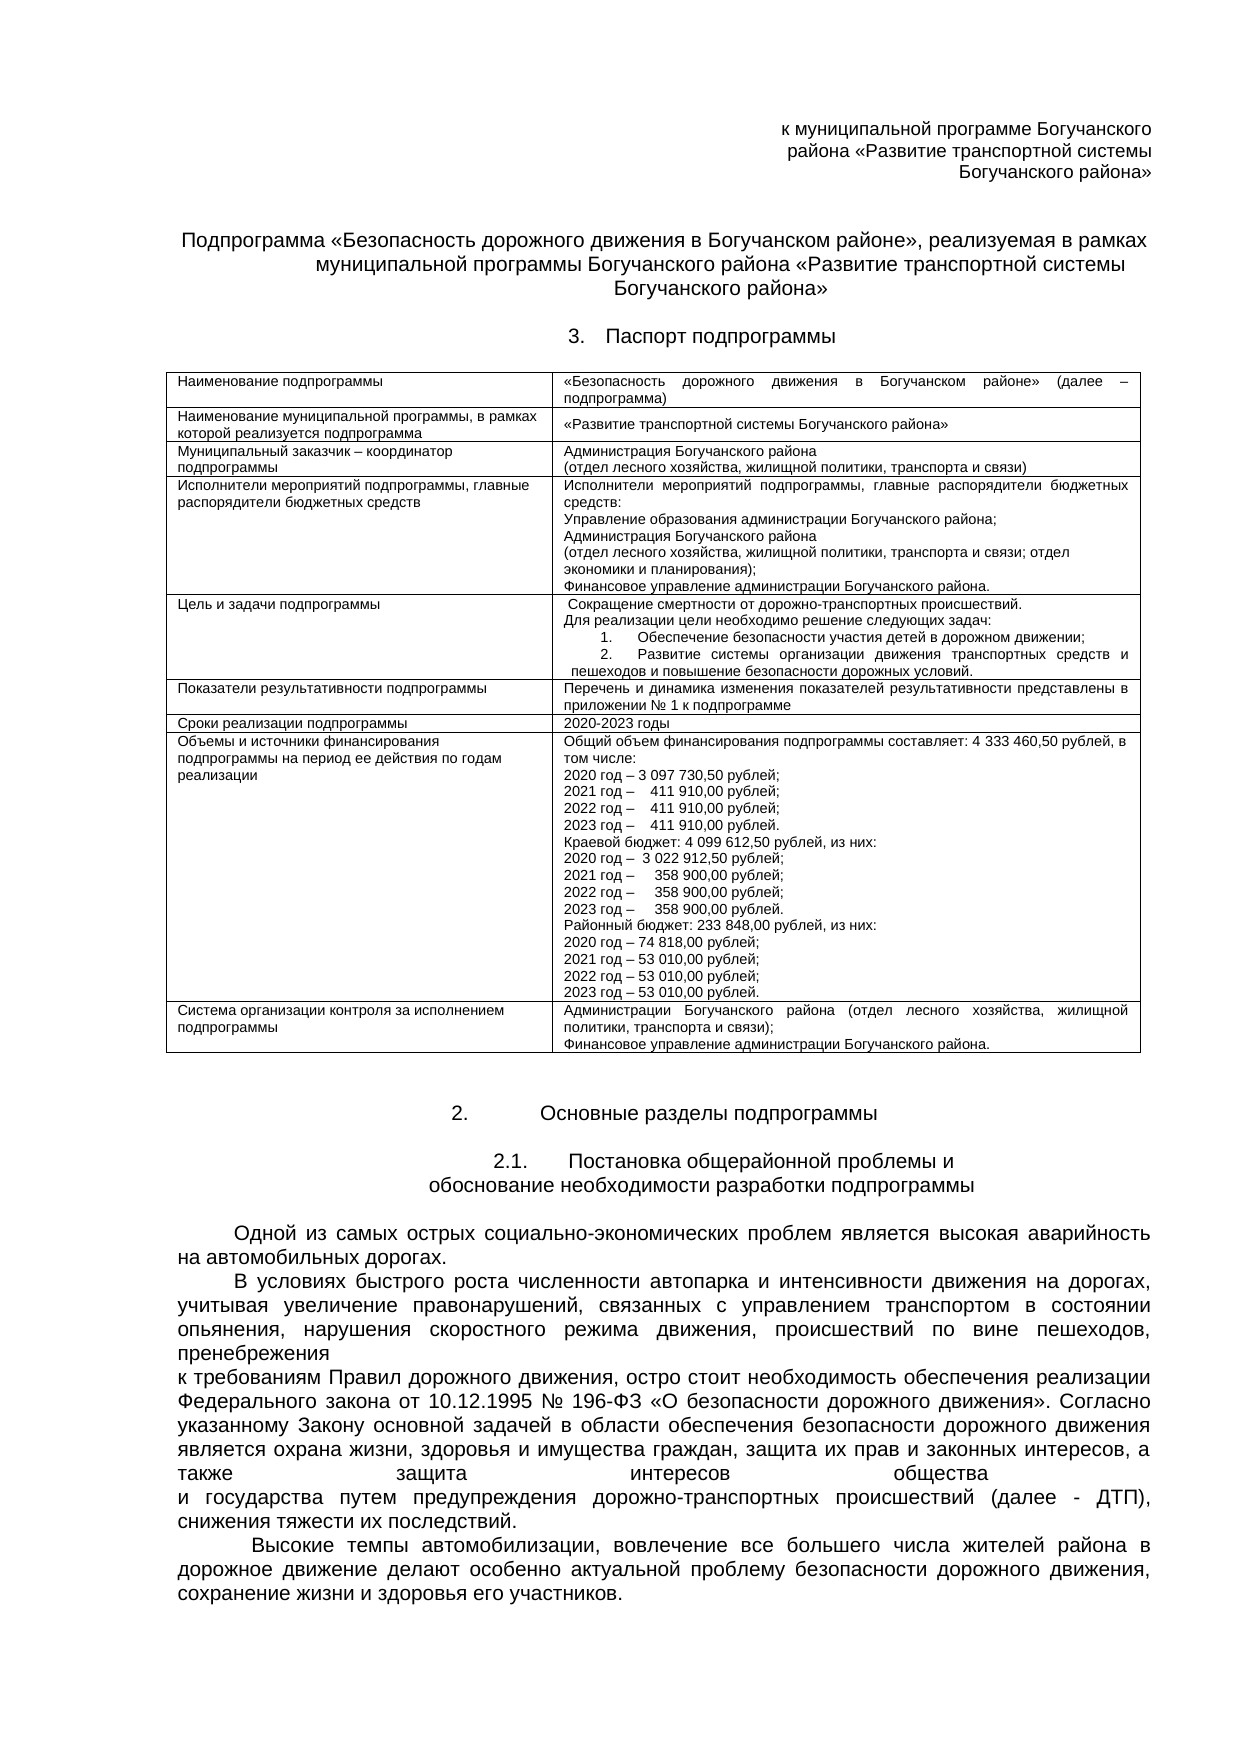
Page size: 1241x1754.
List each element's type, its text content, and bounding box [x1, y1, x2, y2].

table_cell Муниципальный заказчик – координатор подпрограммы [167, 442, 552, 476]
table_cell Администрация Богучанского района (отдел лесного хозяйства, жилищной политики, транспорта и связи) [553, 442, 1140, 476]
table_cell Система организации контроля за исполнением подпрограммы [167, 1002, 552, 1052]
text Одной из самых острых социально-экономических проблем является высокая аварийность на автомобильных дорогах. [177, 1221, 1152, 1269]
list Паспорт подпрограммы [252, 324, 1152, 348]
text Подпрограмма «Безопасность дорожного движения в Богучанском районе», реализуемая в рамках муниципальной программы Богучанского района «Развитие транспортной системы Богучанского района» [177, 228, 1152, 300]
text обоснование необходимости разработки подпрограммы [252, 1173, 1152, 1197]
list Основные разделы подпрограммы [177, 1101, 1152, 1125]
table_cell «Развитие транспортной системы Богучанского района» [553, 408, 1140, 441]
table_cell Объемы и источники финансирования подпрограммы на период ее действия по годам реализации [167, 733, 552, 1001]
table_cell Общий объем финансирования подпрограммы составляет: 4 333 460,50 рублей, в том числе: 2020 год – 3 097 730,50 рублей; 2021 год – 411 910,00 рублей; 2022 год – 411 910,00 рублей; 2023 год – 411 910,00 рублей. Краевой бюджет: 4 099 612,50 рублей, из них: 2020 год – 3 022 912,50 рублей; 2021 год – 358 900,00 рублей; 2022 год – 358 900,00 рублей; 2023 год – 358 900,00 рублей. Районный бюджет: 233 848,00 рублей, из них: 2020 год – 74 818,00 рублей; 2021 год – 53 010,00 рублей; 2022 год – 53 010,00 рублей; 2023 год – 53 010,00 рублей. [553, 733, 1140, 1001]
table_header «Безопасность дорожного движения в Богучанском районе» (далее – подпрограмма) [553, 373, 1140, 407]
table_cell Администрации Богучанского района (отдел лесного хозяйства, жилищной политики, транспорта и связи); Финансовое управление администрации Богучанского района. [553, 1002, 1140, 1052]
table_header Наименование подпрограммы [167, 373, 552, 407]
list Постановка общерайонной проблемы и [295, 1149, 1152, 1173]
text Высокие темпы автомобилизации, вовлечение все большего числа жителей района в дорожное движение делают особенно актуальной проблему безопасности дорожного движения, сохранение жизни и здоровья его участников. [177, 1532, 1152, 1604]
table_cell Наименование муниципальной программы, в рамках которой реализуется подпрограмма [167, 408, 552, 441]
table_cell Перечень и динамика изменения показателей результативности представлены в приложении № 1 к подпрограмме [553, 680, 1140, 714]
table_cell Цель и задачи подпрограммы [167, 595, 552, 679]
text В условиях быстрого роста численности автопарка и интенсивности движения на дорогах, учитывая увеличение правонарушений, связанных с управлением транспортом в состоянии опьянения, нарушения скоростного режима движения, происшествий по вине пешеходов, пренебрежения к требованиям Правил дорожного движения, остро стоит необходимость обеспечения реализации Федерального закона от 10.12.1995 № 196-ФЗ «О безопасности дорожного движения». Согласно указанному Закону основной задачей в области обеспечения безопасности дорожного движения является охрана жизни, здоровья и имущества граждан, защита их прав и законных интересов, а также защита интересов общества и государства путем предупреждения дорожно-транспортных происшествий (далее - ДТП), снижения тяжести их последствий. [177, 1269, 1152, 1532]
table_cell Сроки реализации подпрограммы [167, 715, 552, 732]
table_cell 2020-2023 годы [553, 715, 1140, 732]
text к муниципальной программе Богучанского района «Развитие транспортной системы Богучанского района» [753, 118, 1152, 183]
table_cell Исполнители мероприятий подпрограммы, главные распорядители бюджетных средств [167, 477, 552, 594]
table_cell Сокращение смертности от дорожно-транспортных происшествий. Для реализации цели необходимо решение следующих задач: Обеспечение безопасности участия детей в дорожном движении; Развитие системы организации движения транспортных средств и пешеходов и повышение безопасности дорожных условий. [553, 595, 1140, 679]
table_cell Исполнители мероприятий подпрограммы, главные распорядители бюджетных средств: Управление образования администрации Богучанского района; Администрация Богучанского района (отдел лесного хозяйства, жилищной политики, транспорта и связи; отдел экономики и планирования); Финансовое управление администрации Богучанского района. [553, 477, 1140, 594]
table_cell Показатели результативности подпрограммы [167, 680, 552, 714]
